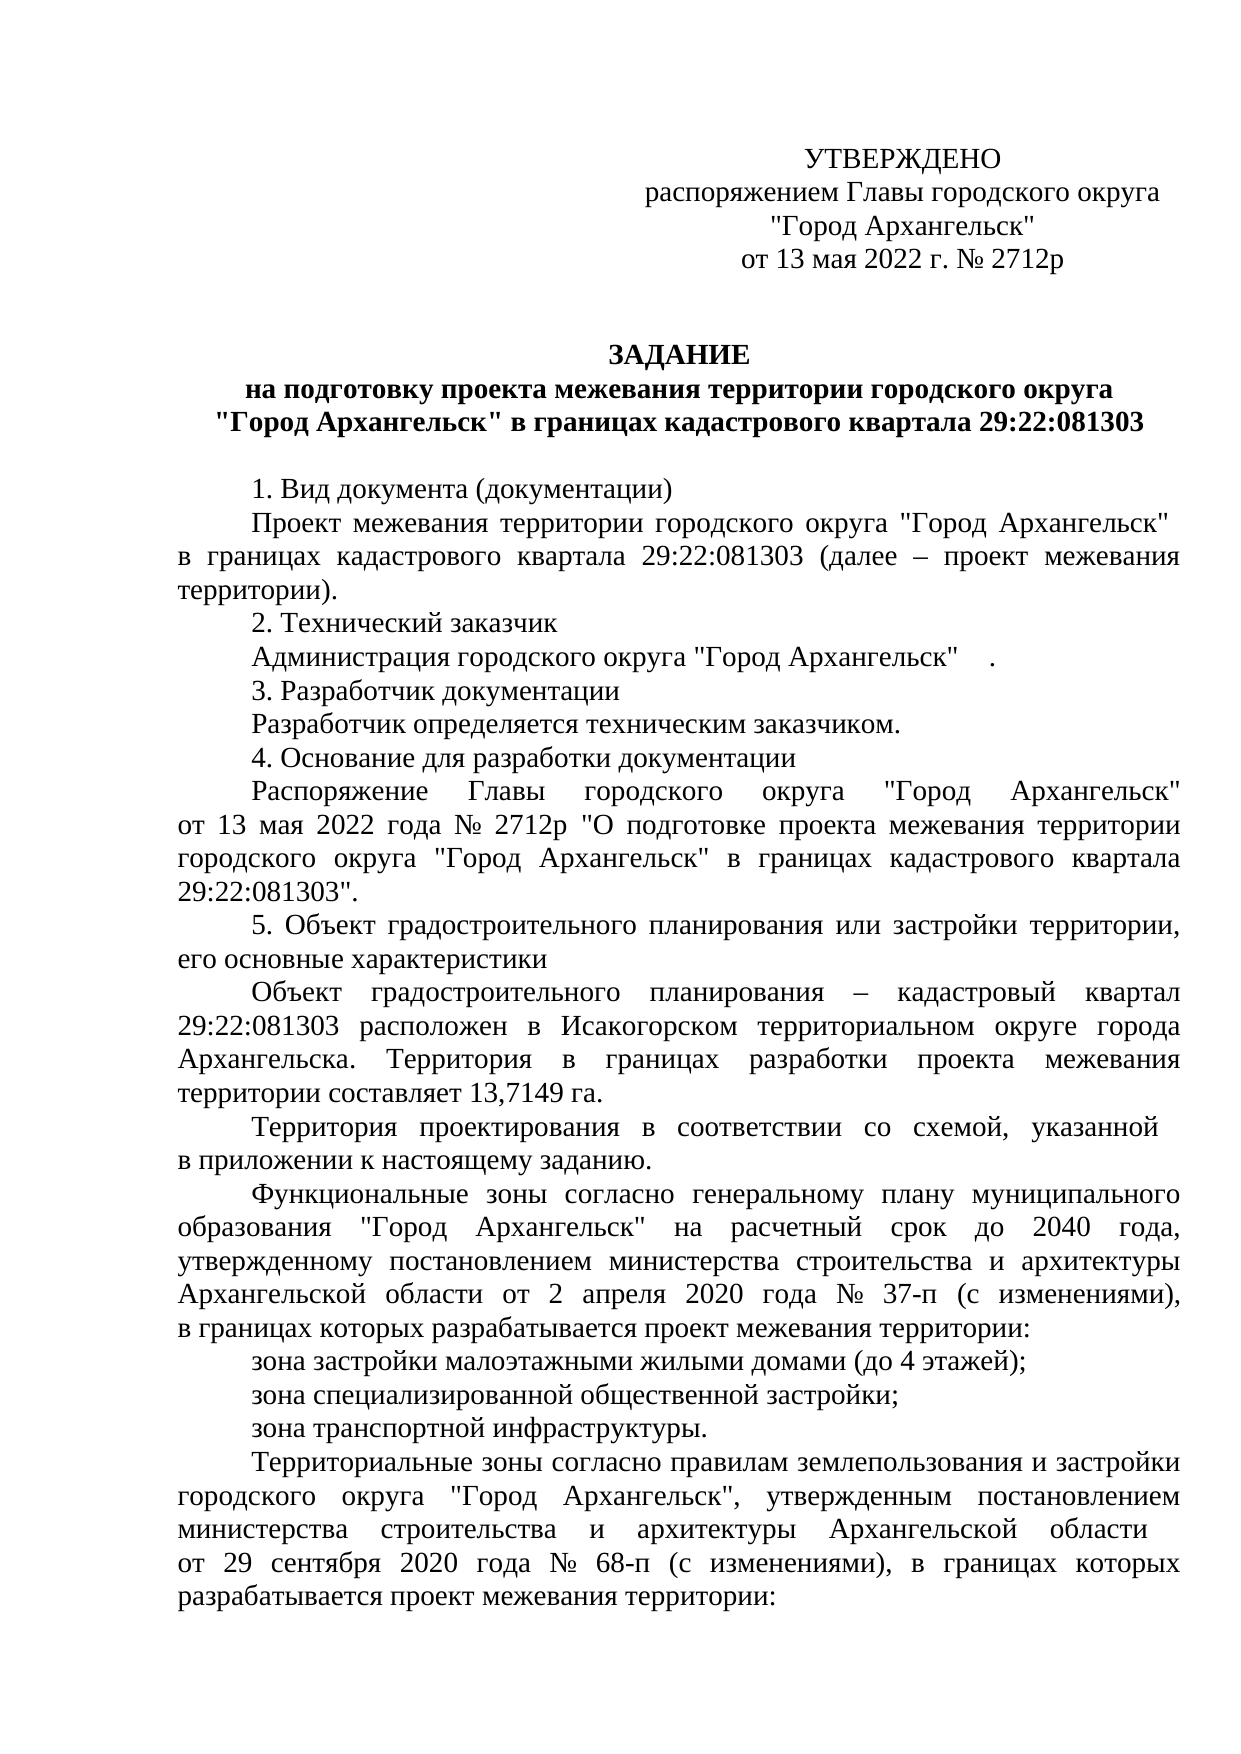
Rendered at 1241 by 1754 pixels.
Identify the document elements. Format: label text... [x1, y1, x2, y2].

text зона транспортной инфраструктуры. [177, 1411, 1181, 1444]
text Администрация городского округа "Город Архангельск" . [177, 639, 1181, 673]
text Территориальные зоны согласно правилам землепользования и застройки городского округа "Город Архангельск", утвержденным постановлением министерства строительства и архитектуры Архангельской области от 29 сентября 2020 года № 68-п (с изменениями), в границах которых разрабатывается проект межевания территории: [177, 1444, 1181, 1612]
text зона специализированной общественной застройки; [177, 1377, 1181, 1411]
text 2. Технический заказчик [177, 606, 1181, 639]
text 5. Объект градостроительного планирования или застройки территории, его основные характеристики [177, 907, 1181, 974]
text Разработчик определяется техническим заказчиком. [177, 706, 1181, 740]
text Проект межевания территории городского округа "Город Архангельск" в границах кадастрового квартала 29:22:081303 (далее – проект межевания территории). [177, 505, 1181, 606]
text 3. Разработчик документации [177, 673, 1181, 706]
text Объект градостроительного планирования – кадастровый квартал 29:22:081303 расположен в Исакогорском территориальном округе города Архангельска. Территория в границах разработки проекта межевания территории составляет 13,7149 га. [177, 974, 1181, 1109]
text 4. Основание для разработки документации [177, 740, 1181, 773]
text "Город Архангельск" в границах кадастрового квартала 29:22:081303 [177, 404, 1181, 438]
text Функциональные зоны согласно генеральному плану муниципального образования "Город Архангельск" на расчетный срок до 2040 года, утвержденному постановлением министерства строительства и архитектуры Архангельской области от 2 апреля 2020 года № 37-п (с изменениями), в границах которых разрабатывается проект межевания территории: [177, 1176, 1181, 1343]
text зона застройки малоэтажными жилыми домами (до 4 этажей); [177, 1343, 1181, 1377]
text ЗАДАНИЕ [177, 337, 1181, 371]
text Территория проектирования в соответствии со схемой, указанной в приложении к настоящему заданию. [177, 1109, 1181, 1176]
text Распоряжение Главы городского округа "Город Архангельск" от 13 мая 2022 года № 2712р "О подготовке проекта межевания территории городского округа "Город Архангельск" в границах кадастрового квартала 29:22:081303". [177, 773, 1181, 907]
text на подготовку проекта межевания территории городского округа [177, 371, 1181, 404]
text 1. Вид документа (документации) [177, 471, 1181, 505]
table_header УТВЕРЖДЕНО распоряжением Главы городского округа "Город Архангельск" от 13 мая 2022 г. № 2712р [624, 141, 1181, 306]
